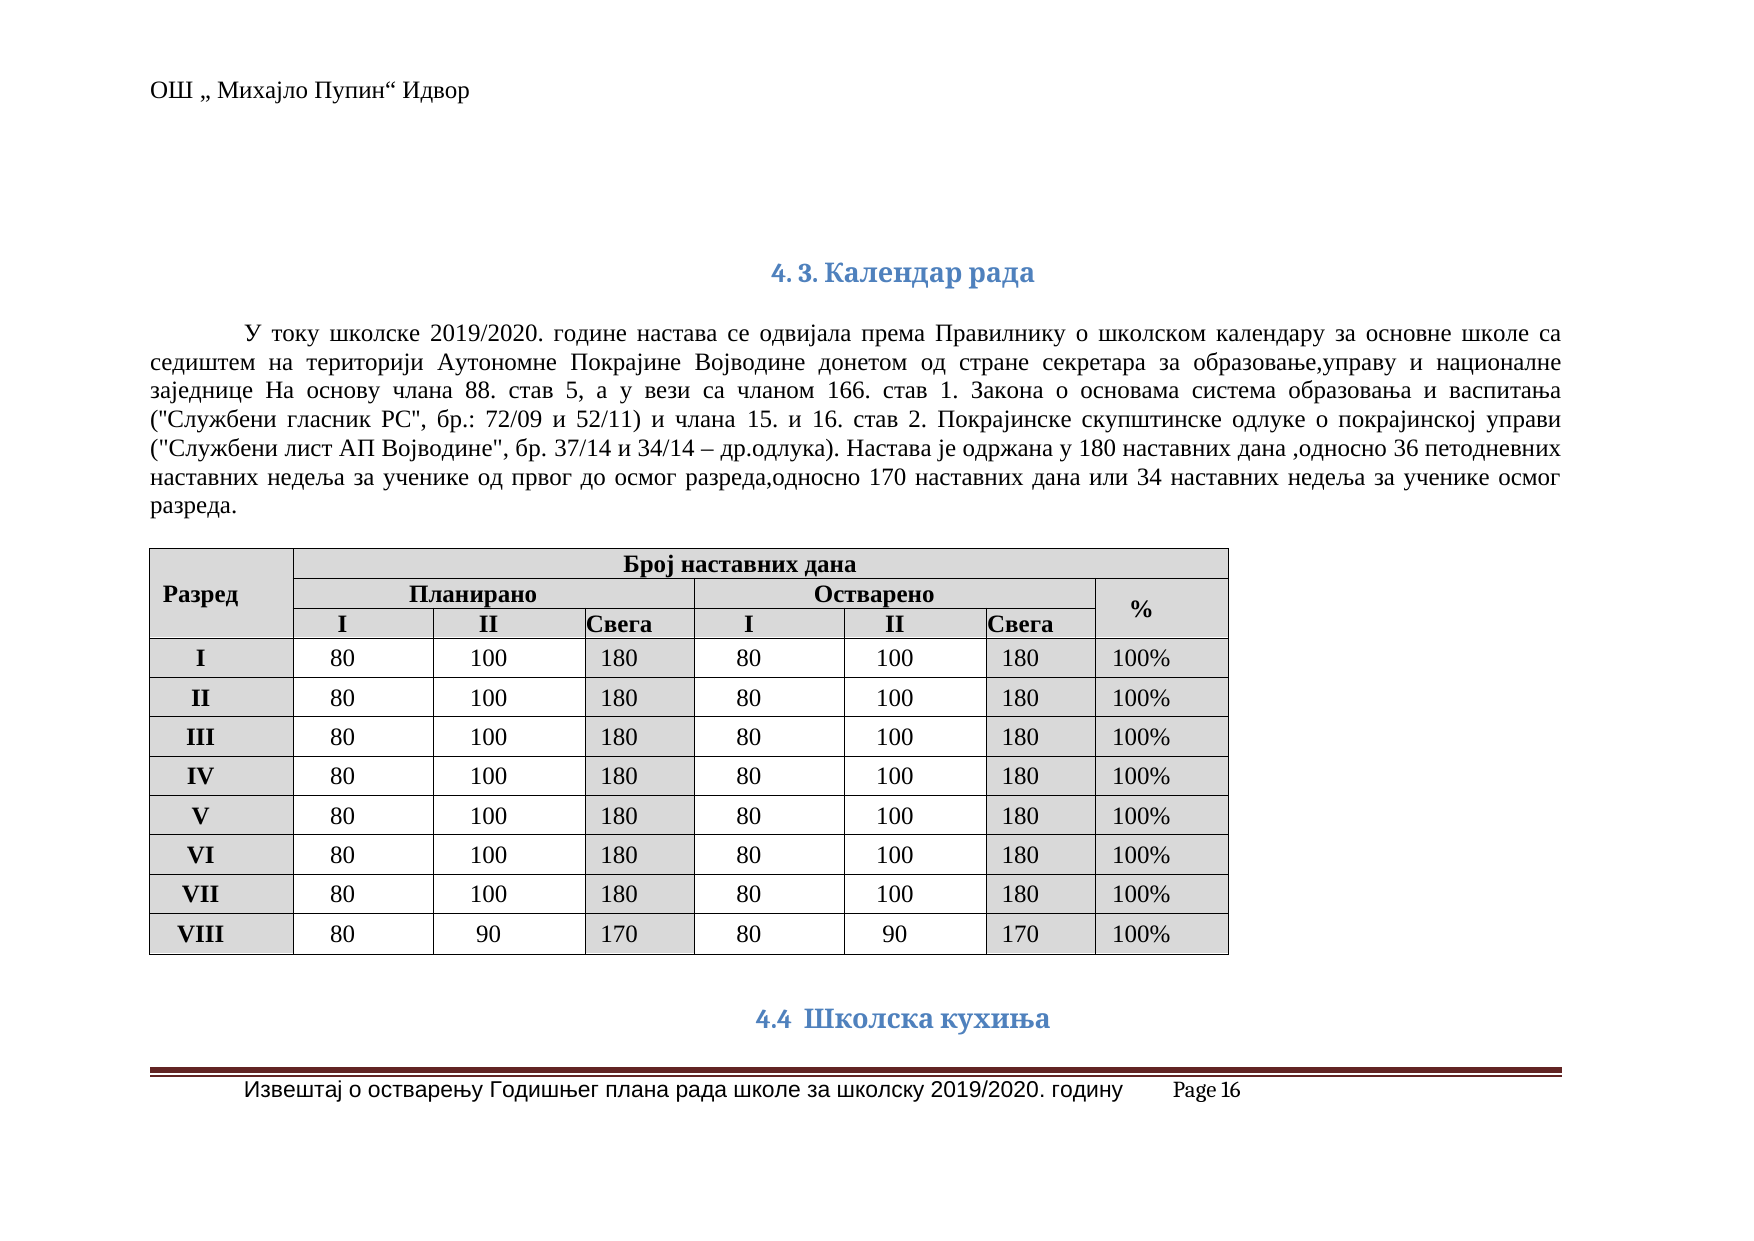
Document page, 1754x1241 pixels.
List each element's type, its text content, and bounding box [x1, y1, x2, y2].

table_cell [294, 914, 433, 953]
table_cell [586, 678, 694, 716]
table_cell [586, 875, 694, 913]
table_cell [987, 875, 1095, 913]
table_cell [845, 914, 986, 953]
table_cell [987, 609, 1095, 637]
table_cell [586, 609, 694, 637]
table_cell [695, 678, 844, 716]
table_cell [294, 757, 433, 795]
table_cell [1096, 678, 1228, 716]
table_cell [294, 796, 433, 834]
text У току школске 2019/2020. године настава се одвијала према Правилнику о школском календару за основне школе са седиштем на територији Аутономне Покрајине Војводине донетом од стране секретара за образовање,управу и националне заједнице На основу члана 88. став 5, а у вези са чланом 166. став 1. Закона о основама система образовања и васпитања (''Службени гласник РС'', бр.: 72/09 и 52/11) и члана 15. и 16. став 2. Покрајинске скупштинске одлуке о покрајинској управи ("Службени лист АП Војводине", бр. 37/14 и 34/14 – др.одлука). Настава је одржана у 180 наставних дана ,односно 36 петодневних наставних недеља за ученике од првог до осмог разреда,односно 170 наставних дана или 34 наставних недеља за ученике осмог разреда. [150, 318, 1562, 519]
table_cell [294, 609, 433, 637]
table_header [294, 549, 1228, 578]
subtitle 4.4 Школска кухиња [150, 1004, 1562, 1035]
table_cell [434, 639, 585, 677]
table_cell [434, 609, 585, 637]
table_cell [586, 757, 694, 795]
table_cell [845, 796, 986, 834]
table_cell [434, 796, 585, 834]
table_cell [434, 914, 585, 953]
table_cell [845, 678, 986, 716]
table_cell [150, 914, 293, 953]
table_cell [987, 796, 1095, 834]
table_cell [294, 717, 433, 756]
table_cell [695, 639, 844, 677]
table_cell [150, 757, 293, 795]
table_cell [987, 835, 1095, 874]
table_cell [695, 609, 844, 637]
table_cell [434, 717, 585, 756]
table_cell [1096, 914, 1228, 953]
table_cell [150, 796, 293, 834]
subtitle 4. 3. Календар рада [150, 258, 1562, 289]
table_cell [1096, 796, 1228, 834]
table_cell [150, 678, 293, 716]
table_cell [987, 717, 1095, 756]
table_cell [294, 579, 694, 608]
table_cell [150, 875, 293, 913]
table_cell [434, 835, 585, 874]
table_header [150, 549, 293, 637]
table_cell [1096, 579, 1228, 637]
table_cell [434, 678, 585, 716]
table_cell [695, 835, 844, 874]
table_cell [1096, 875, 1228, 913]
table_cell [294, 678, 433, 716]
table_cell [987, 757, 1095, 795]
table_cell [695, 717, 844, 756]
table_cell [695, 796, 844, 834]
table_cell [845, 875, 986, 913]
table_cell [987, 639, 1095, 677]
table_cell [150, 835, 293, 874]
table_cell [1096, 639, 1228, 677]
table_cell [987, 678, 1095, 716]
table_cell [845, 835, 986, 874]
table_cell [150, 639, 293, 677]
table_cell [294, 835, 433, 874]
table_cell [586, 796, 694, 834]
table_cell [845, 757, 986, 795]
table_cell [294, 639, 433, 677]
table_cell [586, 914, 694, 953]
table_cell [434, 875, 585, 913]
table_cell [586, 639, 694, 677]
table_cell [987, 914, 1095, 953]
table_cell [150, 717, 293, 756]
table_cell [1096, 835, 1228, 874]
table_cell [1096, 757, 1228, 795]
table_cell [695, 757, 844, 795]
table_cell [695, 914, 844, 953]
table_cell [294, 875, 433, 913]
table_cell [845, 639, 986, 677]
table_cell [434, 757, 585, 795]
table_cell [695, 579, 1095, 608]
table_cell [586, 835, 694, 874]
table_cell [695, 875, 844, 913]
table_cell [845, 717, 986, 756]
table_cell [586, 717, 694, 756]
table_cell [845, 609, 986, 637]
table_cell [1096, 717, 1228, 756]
